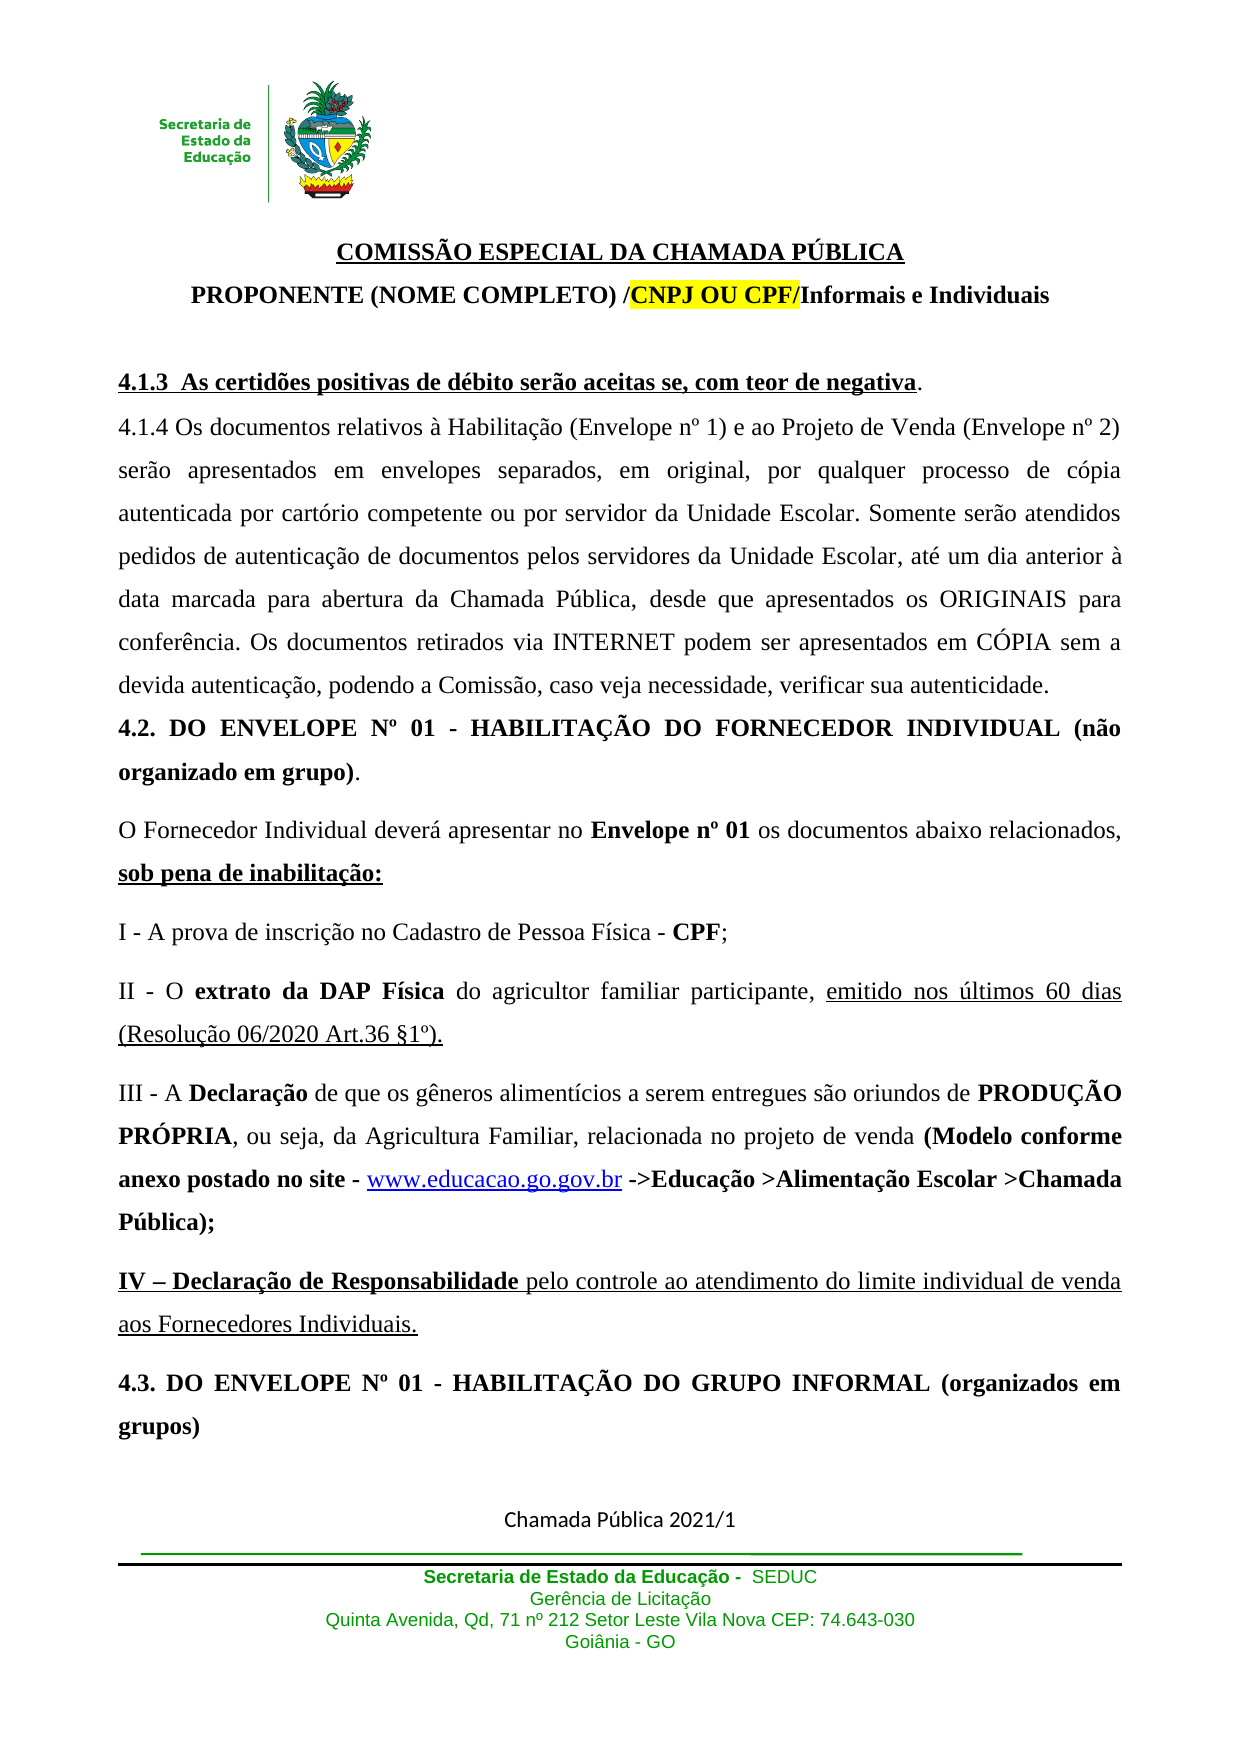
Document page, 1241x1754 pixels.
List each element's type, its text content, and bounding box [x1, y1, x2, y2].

text 4.1.3 As certidões positivas de débito serão aceitas se, com teor de negativa. [118, 367, 1122, 395]
text IV – Declaração de Responsabilidade pelo controle ao atendimento do limite individual de venda aos Fornecedores Individuais. [118, 1292, 1122, 1338]
text 4.2. DO ENVELOPE Nº 01 - HABILITAÇÃO DO FORNECEDOR INDIVIDUAL (não organizado em grupo). [118, 713, 1122, 785]
picture [118, 73, 412, 210]
text 4.3. DO ENVELOPE Nº 01 - HABILITAÇÃO DO GRUPO INFORMAL (organizados em grupos) [118, 1368, 1122, 1440]
text O Fornecedor Individual deverá apresentar no Envelope nº 01 os documentos abaixo relacionados, sob pena de inabilitação: [118, 815, 1122, 887]
text II - O extrato da DAP Física do agricultor familiar participante, emitido nos últimos 60 dias (Resolução 06/2020 Art.36 §1º). [118, 976, 1122, 1048]
text PROPONENTE (NOME COMPLETO) /CNPJ OU CPF/Informais e Individuais [118, 280, 630, 309]
text COMISSÃO ESPECIAL DA CHAMADA PÚBLICA [118, 237, 1122, 266]
text IV – Declaração de Responsabilidade pelo controle ao atendimento do limite individual de venda aos Fornecedores Individuais. [118, 1266, 1122, 1291]
text I - A prova de inscrição no Cadastro de Pessoa Física - CPF; [118, 917, 1122, 946]
text 4.1.4 Os documentos relativos à Habilitação (Envelope nº 1) e ao Projeto de Venda (Envelope nº 2) serão apresentados em envelopes separados, em original, por qualquer processo de cópia autenticada por cartório competente ou por servidor da Unidade Escolar. Somente serão atendidos pedidos de autenticação de documentos pelos servidores da Unidade Escolar, até um dia anterior à data marcada para abertura da Chamada Pública, desde que apresentados os ORIGINAIS para conferência. Os documentos retirados via INTERNET podem ser apresentados em CÓPIA sem a devida autenticação, podendo a Comissão, caso veja necessidade, verificar sua autenticidade. [118, 412, 1122, 699]
text PROPONENTE (NOME COMPLETO) /CNPJ OU CPF/Informais e Individuais [800, 280, 1122, 309]
